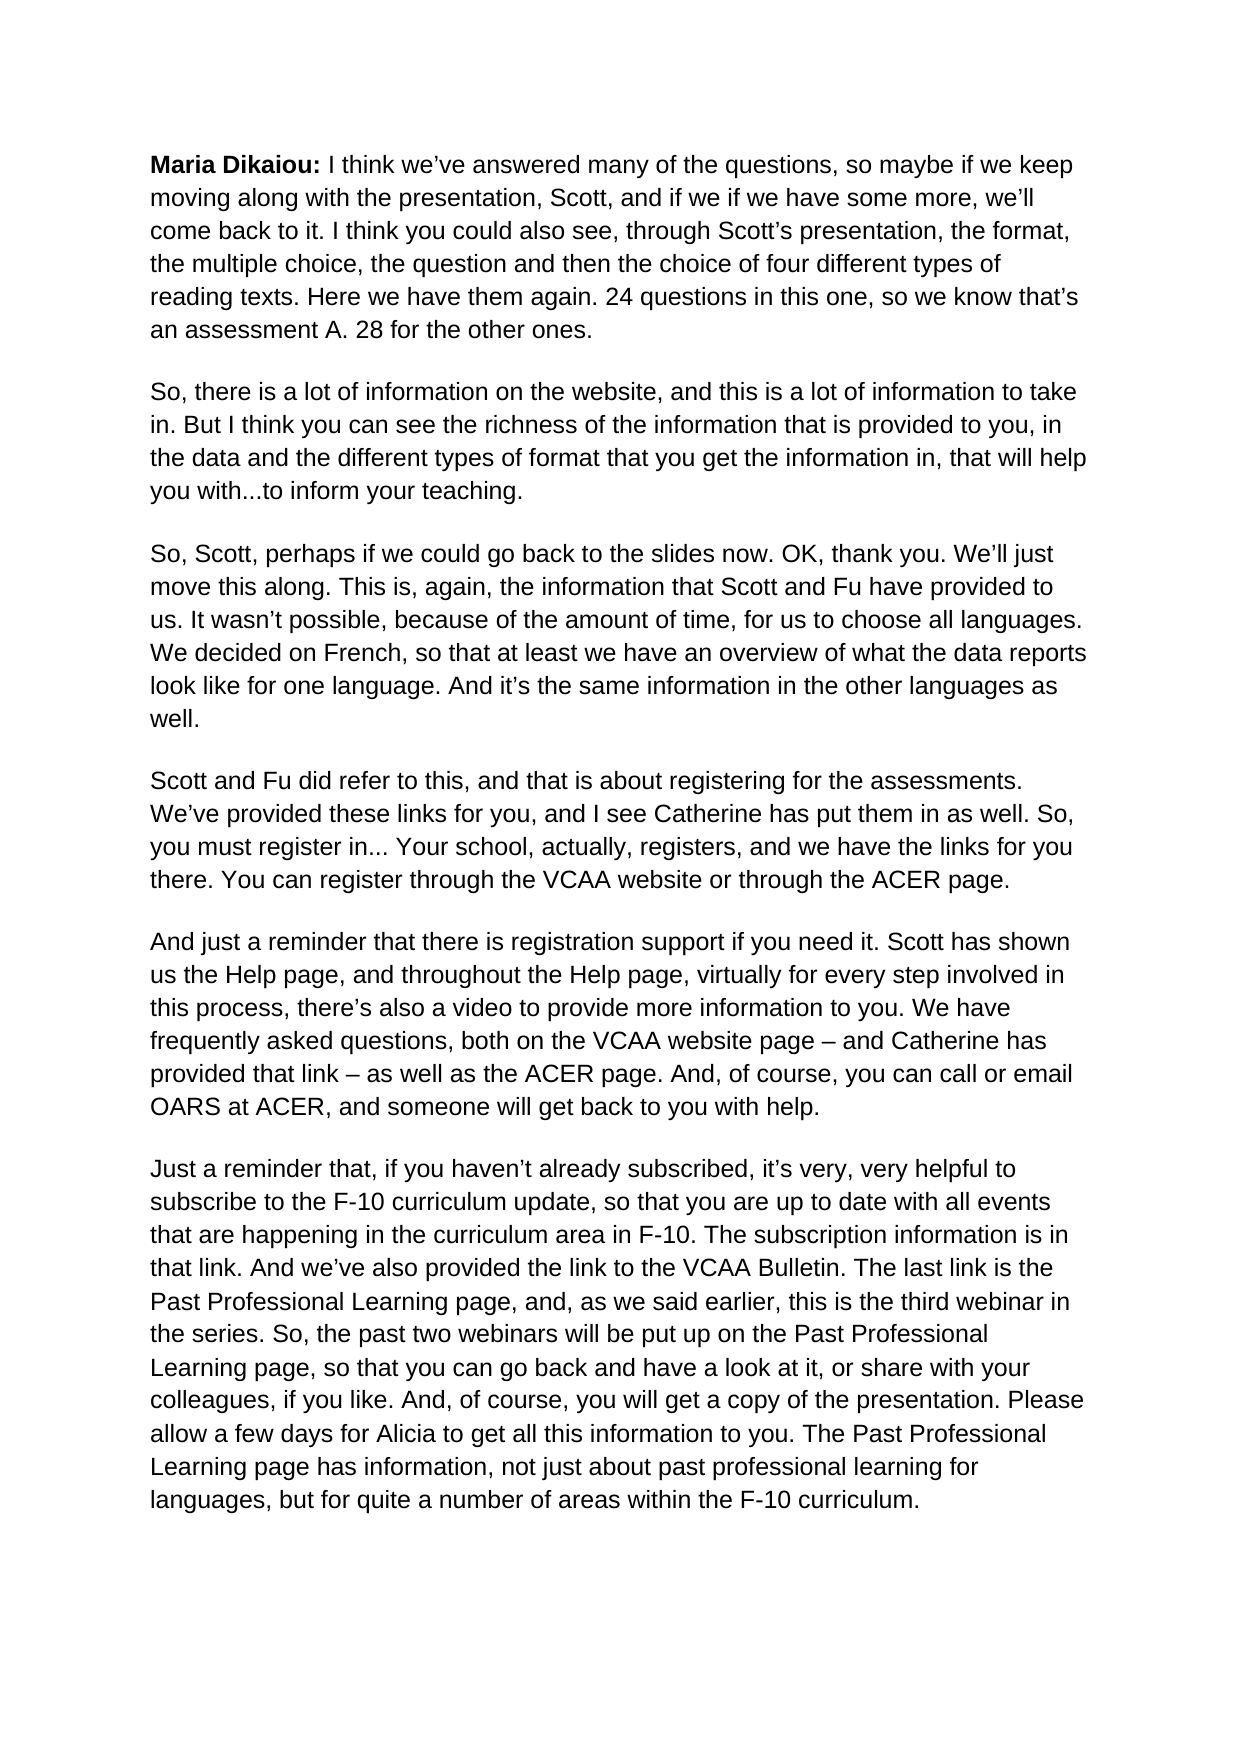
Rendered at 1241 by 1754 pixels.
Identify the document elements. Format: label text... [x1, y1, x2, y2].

text Maria Dikaiou: I think we’ve answered many of the questions, so maybe if we keep moving along with the presentation, Scott, and if we if we have some more, we’ll come back to it. I think you could also see, through Scott’s presentation, the format, the multiple choice, the question and then the choice of four different types of reading texts. Here we have them again. 24 questions in this one, so we know that’s an assessment A. 28 for the other ones. [150, 150, 1090, 344]
text So, Scott, perhaps if we could go back to the slides now. OK, thank you. We’ll just move this along. This is, again, the information that Scott and Fu have provided to us. It wasn’t possible, because of the amount of time, for us to choose all languages. We decided on French, so that at least we have an overview of what the data reports look like for one language. And it’s the same information in the other languages as well. [150, 538, 1090, 732]
text Just a reminder that, if you haven’t already subscribed, it’s very, very helpful to subscribe to the F-10 curriculum update, so that you are up to date with all events that are happening in the curriculum area in F-10. The subscription information is in that link. And we’ve also provided the link to the VCAA Bulletin. The last link is the Past Professional Learning page, and, as we said earlier, this is the third webinar in the series. So, the past two webinars will be put up on the Past Professional Learning page, so that you can go back and have a look at it, or share with your colleagues, if you like. And, of course, you will get a copy of the presentation. Please allow a few days for Alicia to get all this information to you. The Past Professional Learning page has information, not just about past professional learning for languages, but for quite a number of areas within the F-10 curriculum. [150, 1154, 1090, 1513]
text So, there is a lot of information on the website, and this is a lot of information to take in. But I think you can see the richness of the information that is provided to you, in the data and the different types of format that you get the information in, that will help you with...to inform your teaching. [150, 377, 1090, 505]
text Scott and Fu did refer to this, and that is about registering for the assessments. We’ve provided these links for you, and I see Catherine has put them in as well. So, you must register in... Your school, actually, registers, and we have the links for you there. You can register through the VCAA website or through the ACER page. [150, 766, 1090, 894]
text And just a reminder that there is registration support if you need it. Scott has shown us the Help page, and throughout the Help page, virtually for every step involved in this process, there’s also a video to provide more information to you. We have frequently asked questions, both on the VCAA website page – and Catherine has provided that link – as well as the ACER page. And, of course, you can call or email OARS at ACER, and someone will get back to you with help. [150, 927, 1090, 1121]
